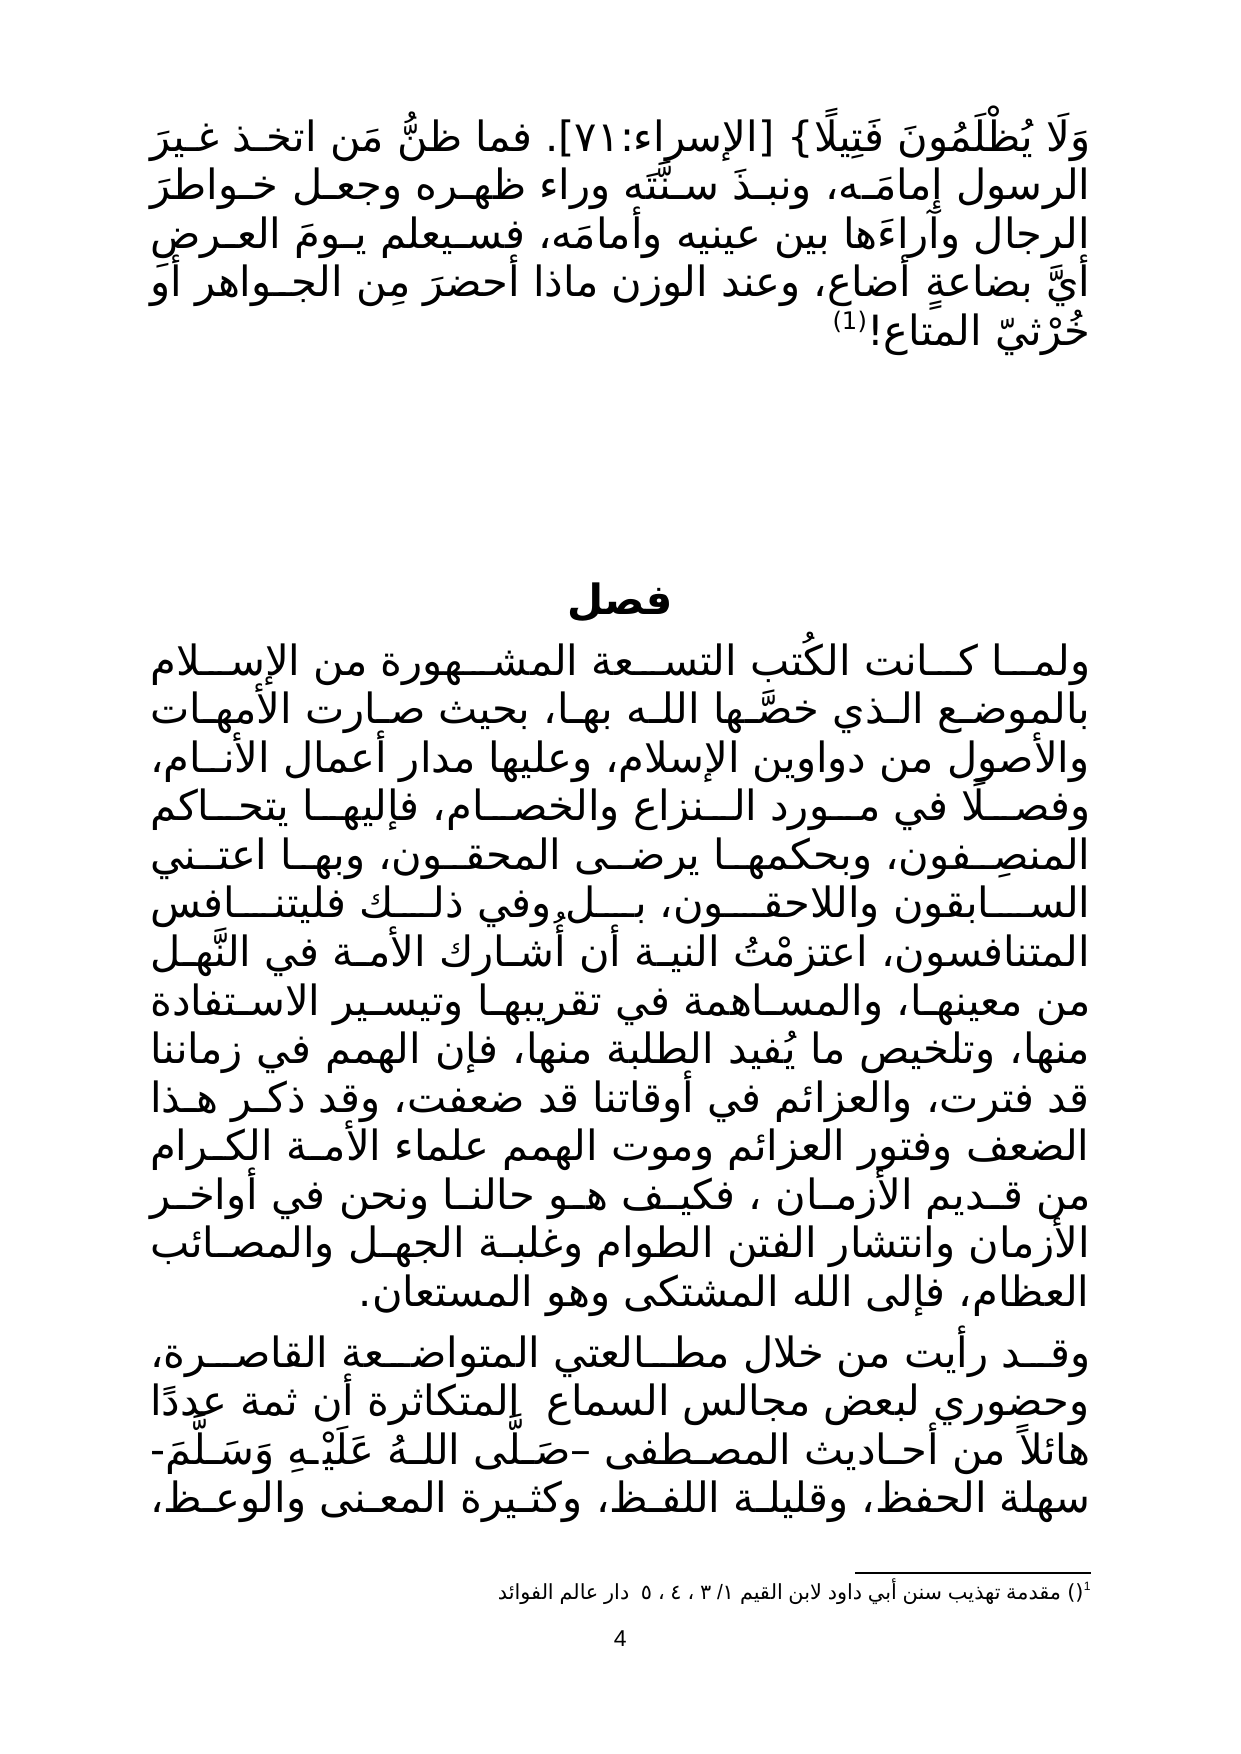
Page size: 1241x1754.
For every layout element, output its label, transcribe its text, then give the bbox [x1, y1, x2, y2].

text ولما كانت الكُتب التسعة المشهورة من الإسلام بالموضع الذي خصَّها الله بها، بحيث صارت الأمهات والأصول من دواوين الإسلام، وعليها مدار أعمال الأنام، وفصلًا في مورد النزاع والخصام، فإليها يتحاكم المنصِفون، وبحكمها يرضى المحقون، وبها اعتني السابقون واللاحقون، بل وفي ذلك فليتنافس المتنافسون، اعتزمْتُ النية أن أُشارك الأمة في النَّهل من معينها، والمساهمة في تقريبها وتيسير الاستفادة منها، وتلخيص ما يُفيد الطلبة منها، فإن الهمم في زماننا قد فترت، والعزائم في أوقاتنا قد ضعفت، وقد ذكر هذا الضعف وفتور العزائم وموت الهمم علماء الأمة الكرام من قديم الأزمان ، فكيف هو حالنا ونحن في أواخر الأزمان وانتشار الفتن الطوام وغلبة الجهل والمصائب العظام، فإلى الله المشتكى وهو المستعان. [150, 637, 1090, 1316]
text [150, 1329, 1090, 1523]
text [150, 112, 1090, 355]
text فصل [150, 576, 1090, 624]
